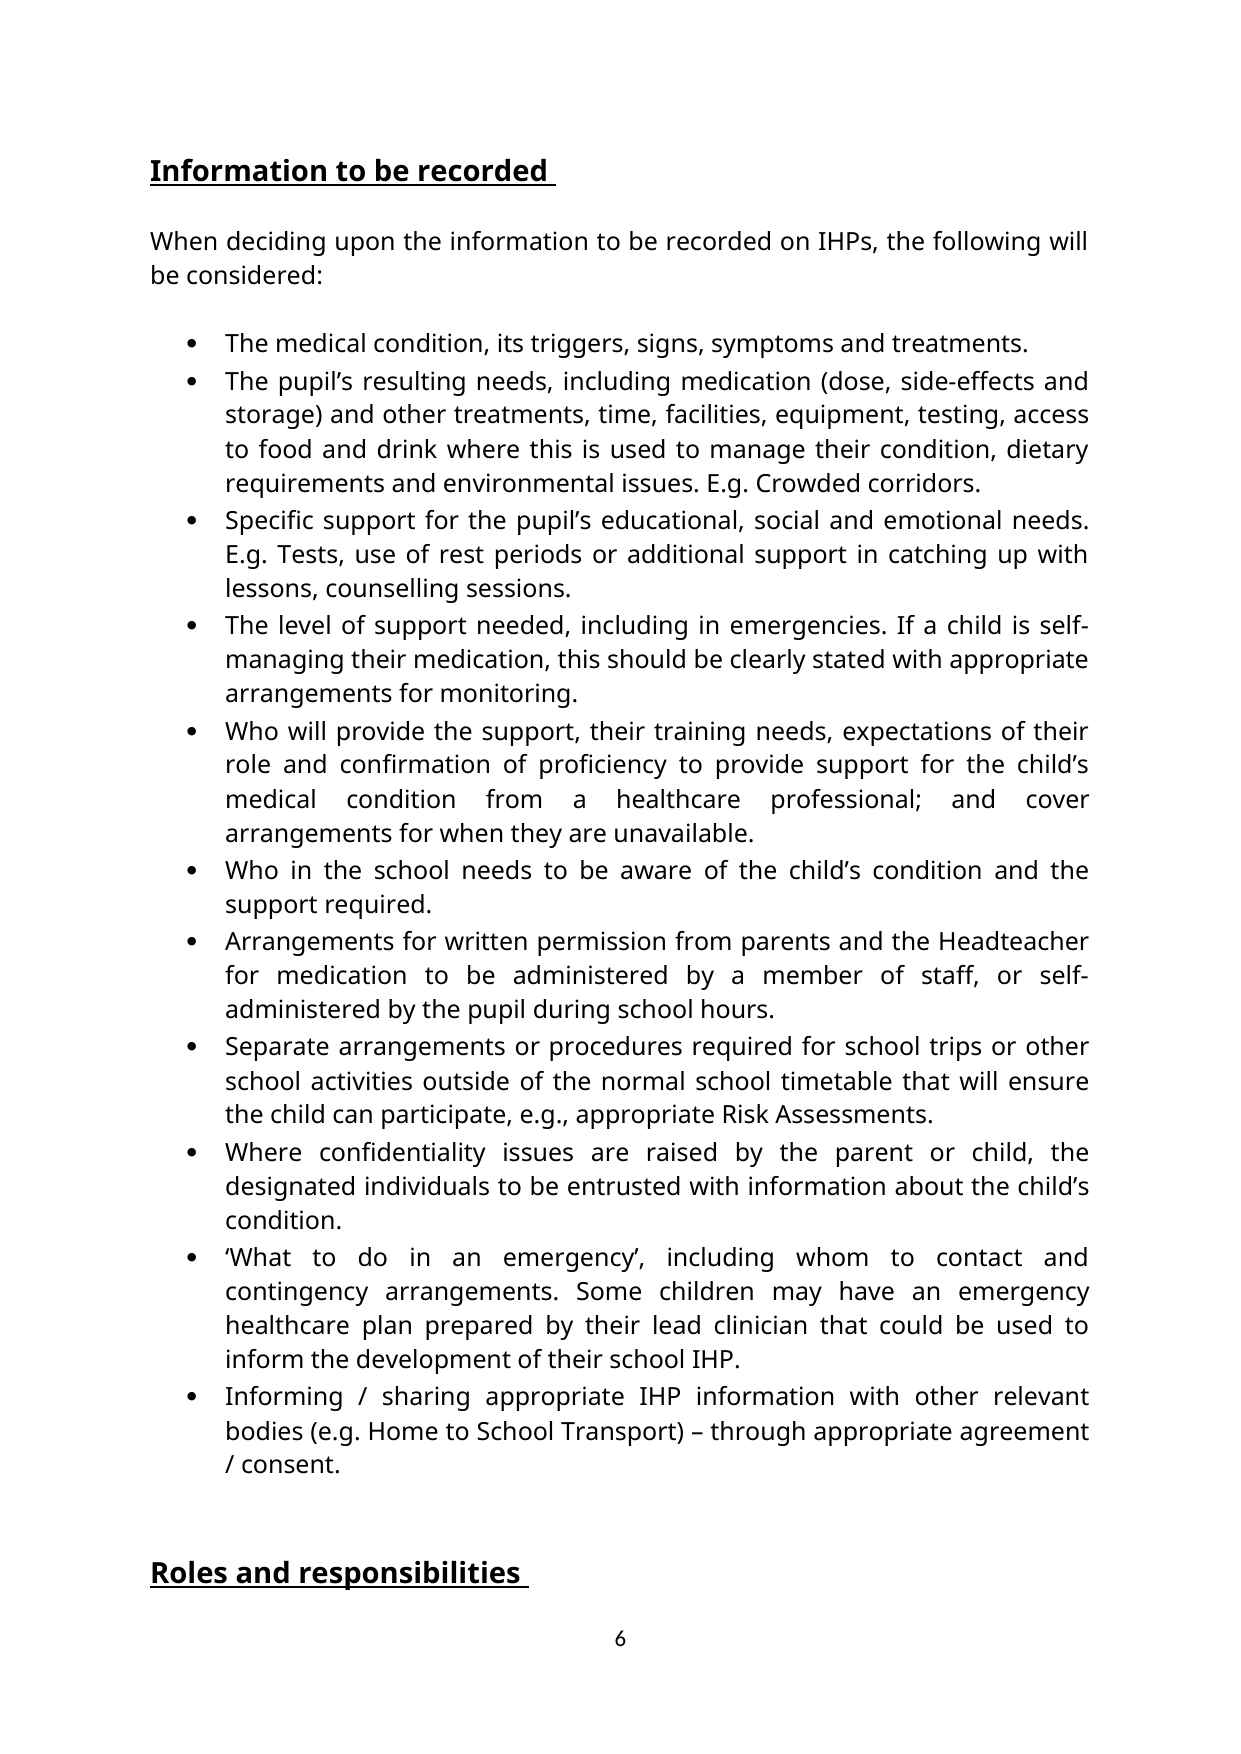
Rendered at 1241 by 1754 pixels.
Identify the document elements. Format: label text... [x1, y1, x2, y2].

list Informing / sharing appropriate IHP information with other relevant bodies (e.g. Home to School Transport) – through appropriate agreement / consent. [187, 1379, 1090, 1481]
list The level of support needed, including in emergencies. If a child is self-managing their medication, this should be clearly stated with appropriate arrangements for monitoring. [187, 608, 1090, 710]
list The medical condition, its triggers, signs, symptoms and treatments. [187, 326, 1090, 360]
list The pupil’s resulting needs, including medication (dose, side-effects and storage) and other treatments, time, facilities, equipment, testing, access to food and drink where this is used to manage their condition, dietary requirements and environmental issues. E.g. Crowded corridors. [187, 363, 1090, 499]
list ‘What to do in an emergency’, including whom to contact and contingency arrangements. Some children may have an emergency healthcare plan prepared by their lead clinician that could be used to inform the development of their school IHP. [187, 1240, 1090, 1376]
list Separate arrangements or procedures required for school trips or other school activities outside of the normal school timetable that will ensure the child can participate, e.g., appropriate Risk Assessments. [187, 1029, 1090, 1131]
list Who will provide the support, their training needs, expectations of their role and confirmation of proficiency to provide support for the child’s medical condition from a healthcare professional; and cover arrangements for when they are unavailable. [187, 713, 1090, 849]
list Where confidentiality issues are raised by the parent or child, the designated individuals to be entrusted with information about the child’s condition. [187, 1134, 1090, 1237]
list Who in the school needs to be aware of the child’s condition and the support required. [187, 852, 1090, 921]
list Specific support for the pupil’s educational, social and emotional needs. E.g. Tests, use of rest periods or additional support in catching up with lessons, counselling sessions. [187, 502, 1090, 605]
text When deciding upon the information to be recorded on IHPs, the following will be considered: [150, 224, 1090, 292]
text Roles and responsibilities [150, 1552, 1090, 1592]
list Arrangements for written permission from parents and the Headteacher for medication to be administered by a member of staff, or self-administered by the pupil during school hours. [187, 924, 1090, 1026]
text Information to be recorded [150, 150, 1090, 190]
